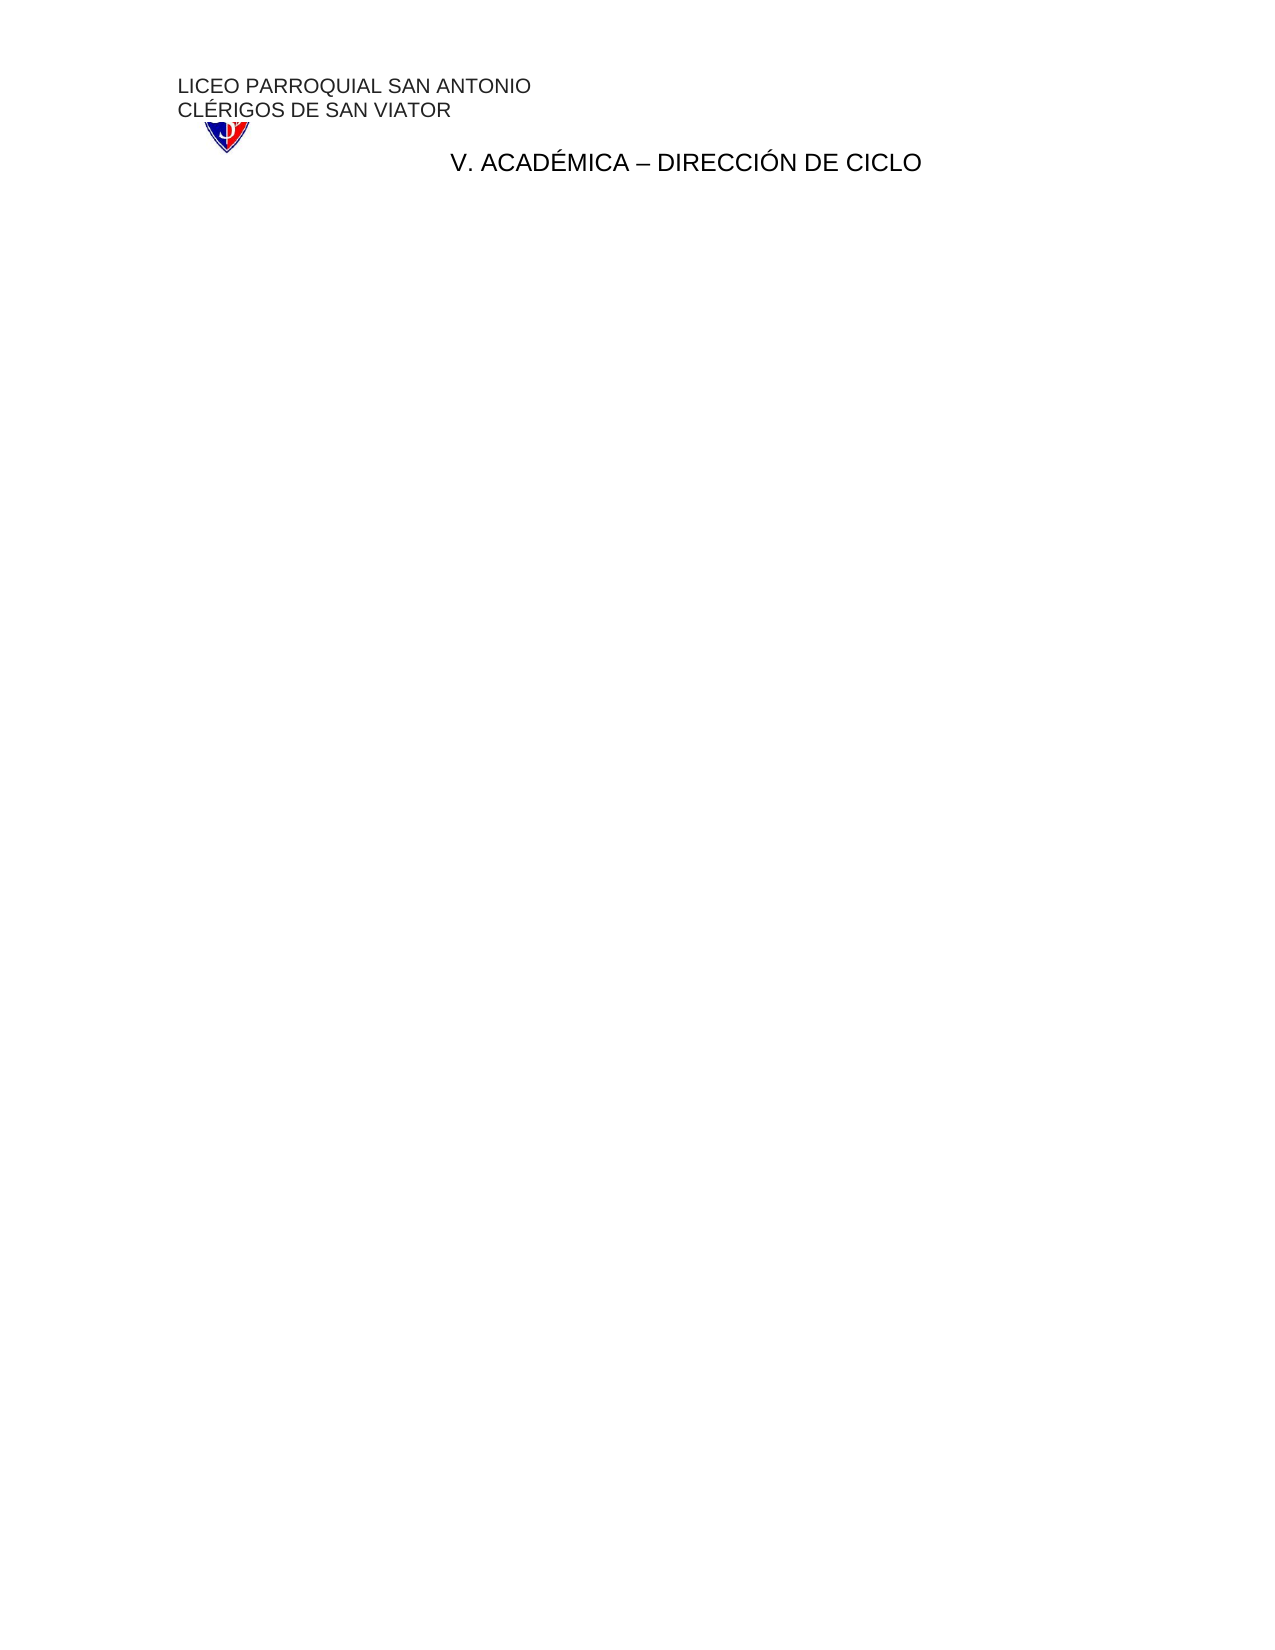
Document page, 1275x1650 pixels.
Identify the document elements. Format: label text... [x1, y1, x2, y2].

text V. ACADÉMICA – DIRECCIÓN DE CICLO [177, 148, 1098, 176]
picture [197, 122, 256, 148]
